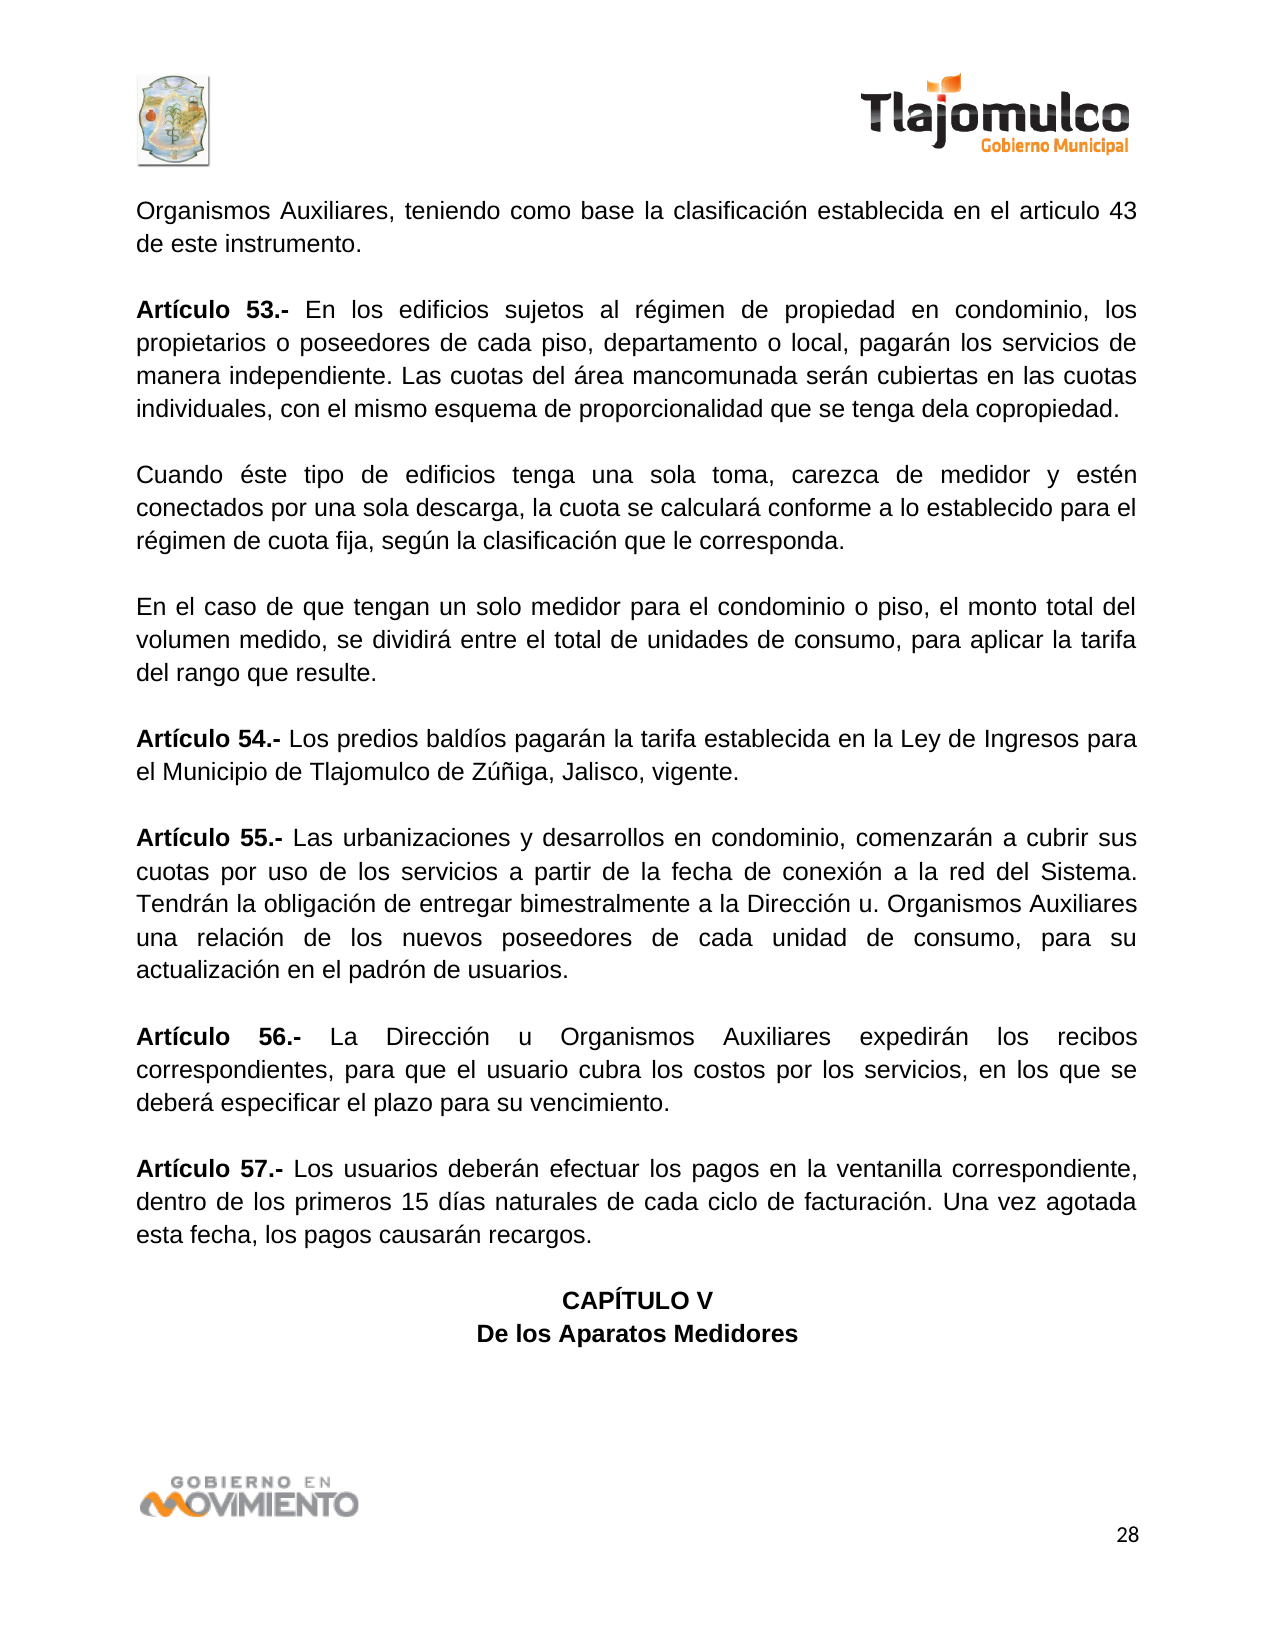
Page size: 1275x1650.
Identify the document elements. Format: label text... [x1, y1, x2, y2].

text Cuando éste tipo de edificios tenga una sola toma, carezca de medidor y estén conectados por una sola descarga, la cuota se calculará conforme a lo establecido para el régimen de cuota fija, según la clasificación que le corresponda. [136, 460, 1139, 555]
text Artículo 55.- Las urbanizaciones y desarrollos en condominio, comenzarán a cubrir sus cuotas por uso de los servicios a partir de la fecha de conexión a la red del Sistema. Tendrán la obligación de entregar bimestralmente a la Dirección u. Organismos Auxiliares una relación de los nuevos poseedores de cada unidad de consumo, para su actualización en el padrón de usuarios. [136, 823, 1139, 984]
picture [861, 73, 1129, 156]
text Artículo 56.- La Dirección u Organismos Auxiliares expedirán los recibos correspondientes, para que el usuario cubra los costos por los servicios, en los que se deberá especificar el plazo para su vencimiento. [136, 1022, 1139, 1116]
picture [135, 1475, 365, 1521]
text Artículo 53.- En los edificios sujetos al régimen de propiedad en condominio, los propietarios o poseedores de cada piso, departamento o local, pagarán los servicios de manera independiente. Las cuotas del área mancomunada serán cubiertas en las cuotas individuales, con el mismo esquema de proporcionalidad que se tenga dela copropiedad. [136, 295, 1139, 423]
picture [135, 73, 212, 168]
text CAPÍTULO V [136, 1286, 1139, 1314]
text De los Aparatos Medidores [136, 1319, 1139, 1347]
text En el caso de que tengan un solo medidor para el condominio o piso, el monto total del volumen medido, se dividirá entre el total de unidades de consumo, para aplicar la tarifa del rango que resulte. [136, 592, 1139, 687]
text Artículo 57.- Los usuarios deberán efectuar los pagos en la ventanilla correspondiente, dentro de los primeros 15 días naturales de cada ciclo de facturación. Una vez agotada esta fecha, los pagos causarán recargos. [136, 1154, 1139, 1248]
text Artículo 54.- Los predios baldíos pagarán la tarifa establecida en la Ley de Ingresos para el Municipio de Tlajomulco de Zúñiga, Jalisco, vigente. [136, 724, 1139, 786]
